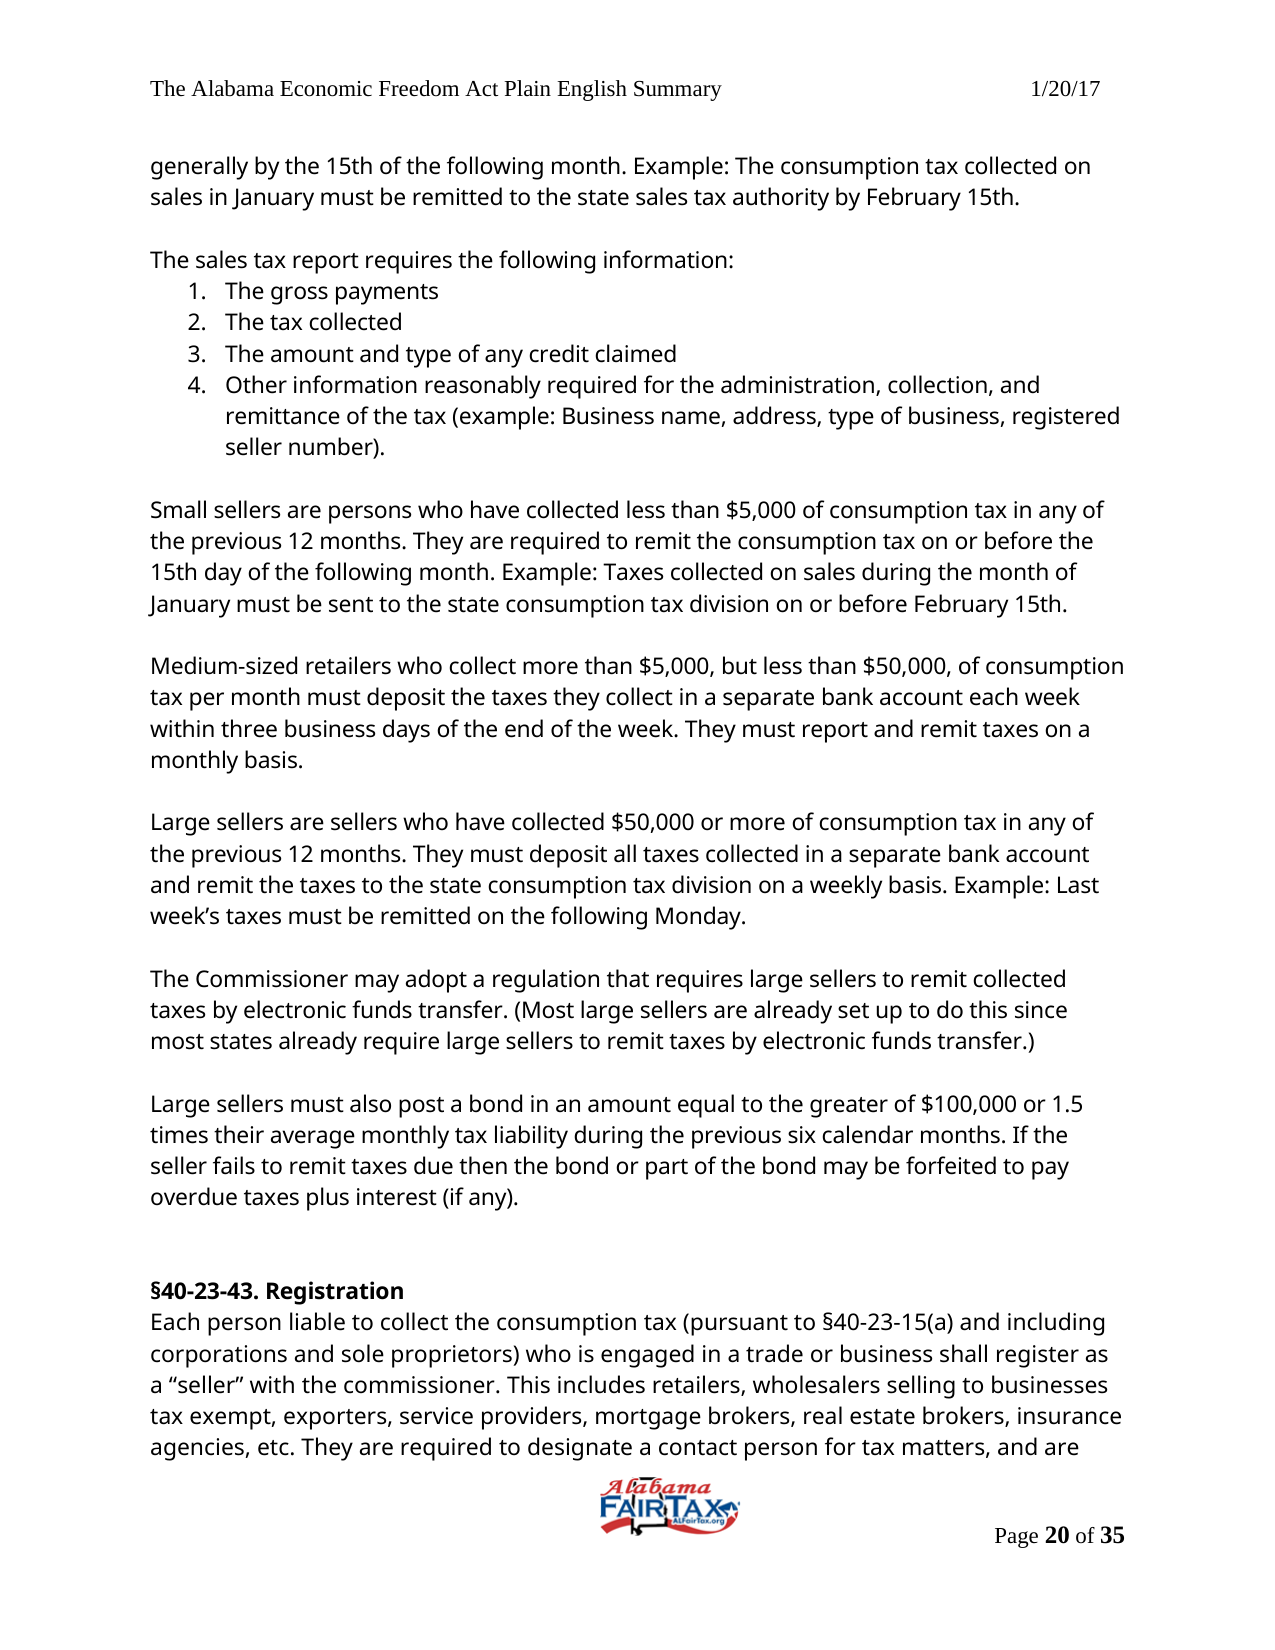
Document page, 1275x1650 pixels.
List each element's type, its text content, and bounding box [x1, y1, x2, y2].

text The Commissioner may adopt a regulation that requires large sellers to remit collected taxes by electronic funds transfer. (Most large sellers are already set up to do this since most states already require large sellers to remit taxes by electronic funds transfer.) [150, 962, 1125, 1056]
list Other information reasonably required for the administration, collection, and remittance of the tax (example: Business name, address, type of business, registered seller number). [187, 369, 1125, 462]
picture [600, 1477, 740, 1544]
list The tax collected [187, 306, 1125, 337]
list The amount and type of any credit claimed [187, 337, 1125, 369]
text Medium-sized retailers who collect more than $5,000, but less than $50,000, of consumption tax per month must deposit the taxes they collect in a separate bank account each week within three business days of the end of the week. They must report and remit taxes on a monthly basis. [150, 650, 1125, 775]
text Small sellers are persons who have collected less than $5,000 of consumption tax in any of the previous 12 months. They are required to remit the consumption tax on or before the 15th day of the following month. Example: Taxes collected on sales during the month of January must be sent to the state consumption tax division on or before February 15th. [150, 494, 1125, 619]
text The sales tax report requires the following information: [150, 244, 1125, 275]
text §40-23-43. Registration [150, 1275, 1125, 1306]
text Large sellers must also post a bond in an amount equal to the greater of $100,000 or 1.5 times their average monthly tax liability during the previous six calendar months. If the seller fails to remit taxes due then the bond or part of the bond may be forfeited to pay overdue taxes plus interest (if any). [150, 1087, 1125, 1212]
text Large sellers are sellers who have collected $50,000 or more of consumption tax in any of the previous 12 months. They must deposit all taxes collected in a separate bank account and remit the taxes to the state consumption tax division on a weekly basis. Example: Last week’s taxes must be remitted on the following Monday. [150, 806, 1125, 931]
list The gross payments [187, 275, 1125, 306]
